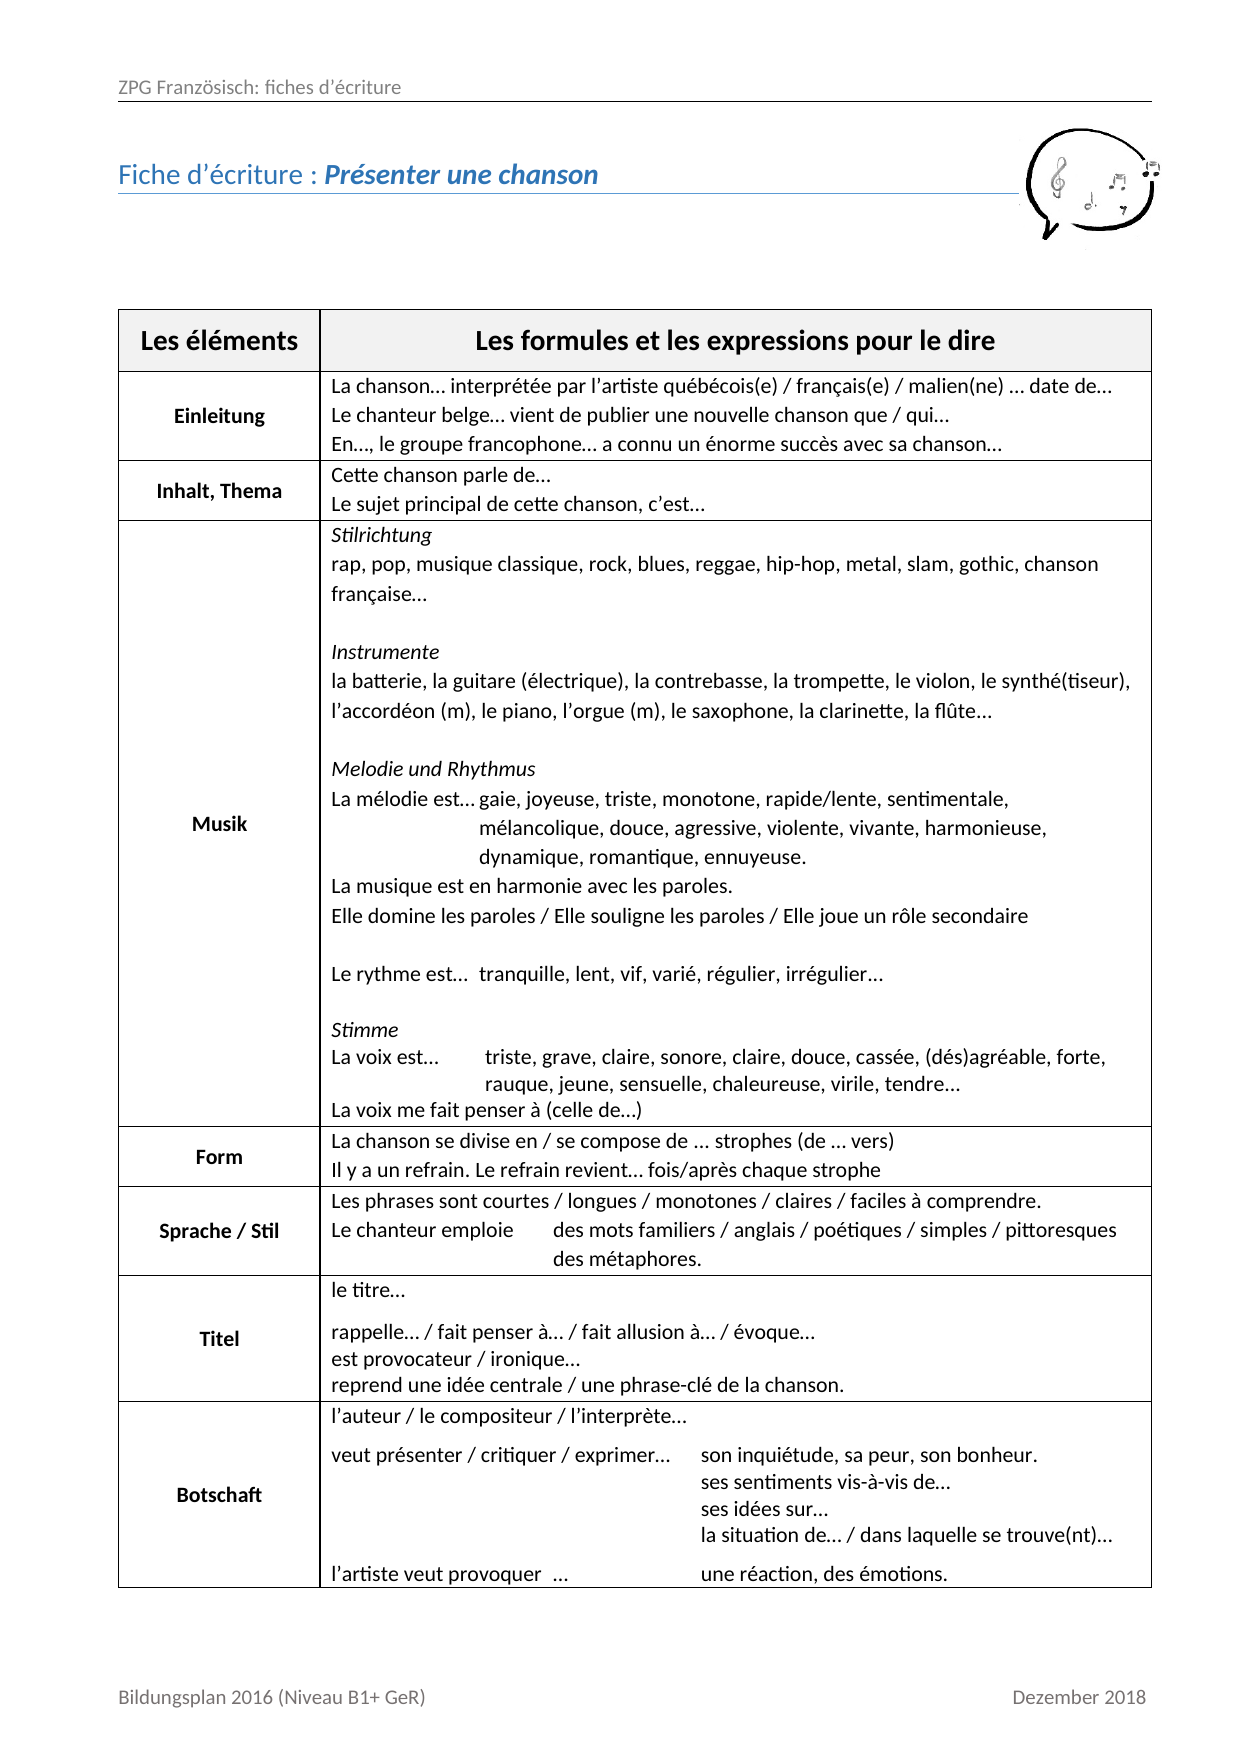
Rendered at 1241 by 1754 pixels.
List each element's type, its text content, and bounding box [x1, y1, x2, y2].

table_cell Form [119, 1127, 319, 1186]
table_cell La chanson… interprétée par l’artiste québécois(e) / français(e) / malien(ne) … date de… Le chanteur belge… vient de publier une nouvelle chanson que / qui… En…, le groupe francophone… a connu un énorme succès avec sa chanson… [321, 372, 1151, 460]
table_cell l’auteur / le compositeur / l’interprète… veut présenter / critiquer / exprimer… son inquiétude, sa peur, son bonheur. ses sentiments vis-à-vis de… ses idées sur… la situation de… / dans laquelle se trouve(nt)… l’artiste veut provoquer … une réaction, des émotions. [321, 1402, 1151, 1587]
table_cell Stilrichtung rap, pop, musique classique, rock, blues, reggae, hip-hop, metal, slam, gothic, chanson française… Instrumente la batterie, la guitare (électrique), la contrebasse, la trompette, le violon, le synthé(tiseur), l’accordéon (m), le piano, l’orgue (m), le saxophone, la clarinette, la flûte... Melodie und Rhythmus La mélodie est… gaie, joyeuse, triste, monotone, rapide/lente, sentimentale, mélancolique, douce, agressive, violente, vivante, harmonieuse, dynamique, romantique, ennuyeuse. La musique est en harmonie avec les paroles. Elle domine les paroles / Elle souligne les paroles / Elle joue un rôle secondaire Le rythme est… tranquille, lent, vif, varié, régulier, irrégulier... Stimme La voix est… triste, grave, claire, sonore, claire, douce, cassée, (dés)agréable, forte, rauque, jeune, sensuelle, chaleureuse, virile, tendre... La voix me fait penser à (celle de…) [321, 521, 1151, 1126]
picture [1019, 124, 1169, 250]
table_cell Sprache / Stil [119, 1187, 319, 1275]
table_header Les formules et les expressions pour le dire [321, 310, 1151, 371]
subtitle Fiche d’écriture : Présenter une chanson [118, 156, 1019, 193]
table_cell Musik [119, 521, 319, 1126]
table_cell Botschaft [119, 1402, 319, 1587]
table_header Les éléments [119, 310, 319, 371]
table_cell Einleitung [119, 372, 319, 460]
table_cell La chanson se divise en / se compose de ... strophes (de … vers) Il y a un refrain. Le refrain revient… fois/après chaque strophe [321, 1127, 1151, 1186]
table_cell Les phrases sont courtes / longues / monotones / claires / faciles à comprendre. Le chanteur emploie des mots familiers / anglais / poétiques / simples / pittoresques des métaphores. [321, 1187, 1151, 1275]
table_cell Inhalt, Thema [119, 461, 319, 520]
table_cell le titre… rappelle… / fait penser à… / fait allusion à… / évoque… est provocateur / ironique… reprend une idée centrale / une phrase-clé de la chanson. [321, 1276, 1151, 1401]
table_cell Cette chanson parle de… Le sujet principal de cette chanson, c’est… [321, 461, 1151, 520]
table_cell Titel [119, 1276, 319, 1401]
